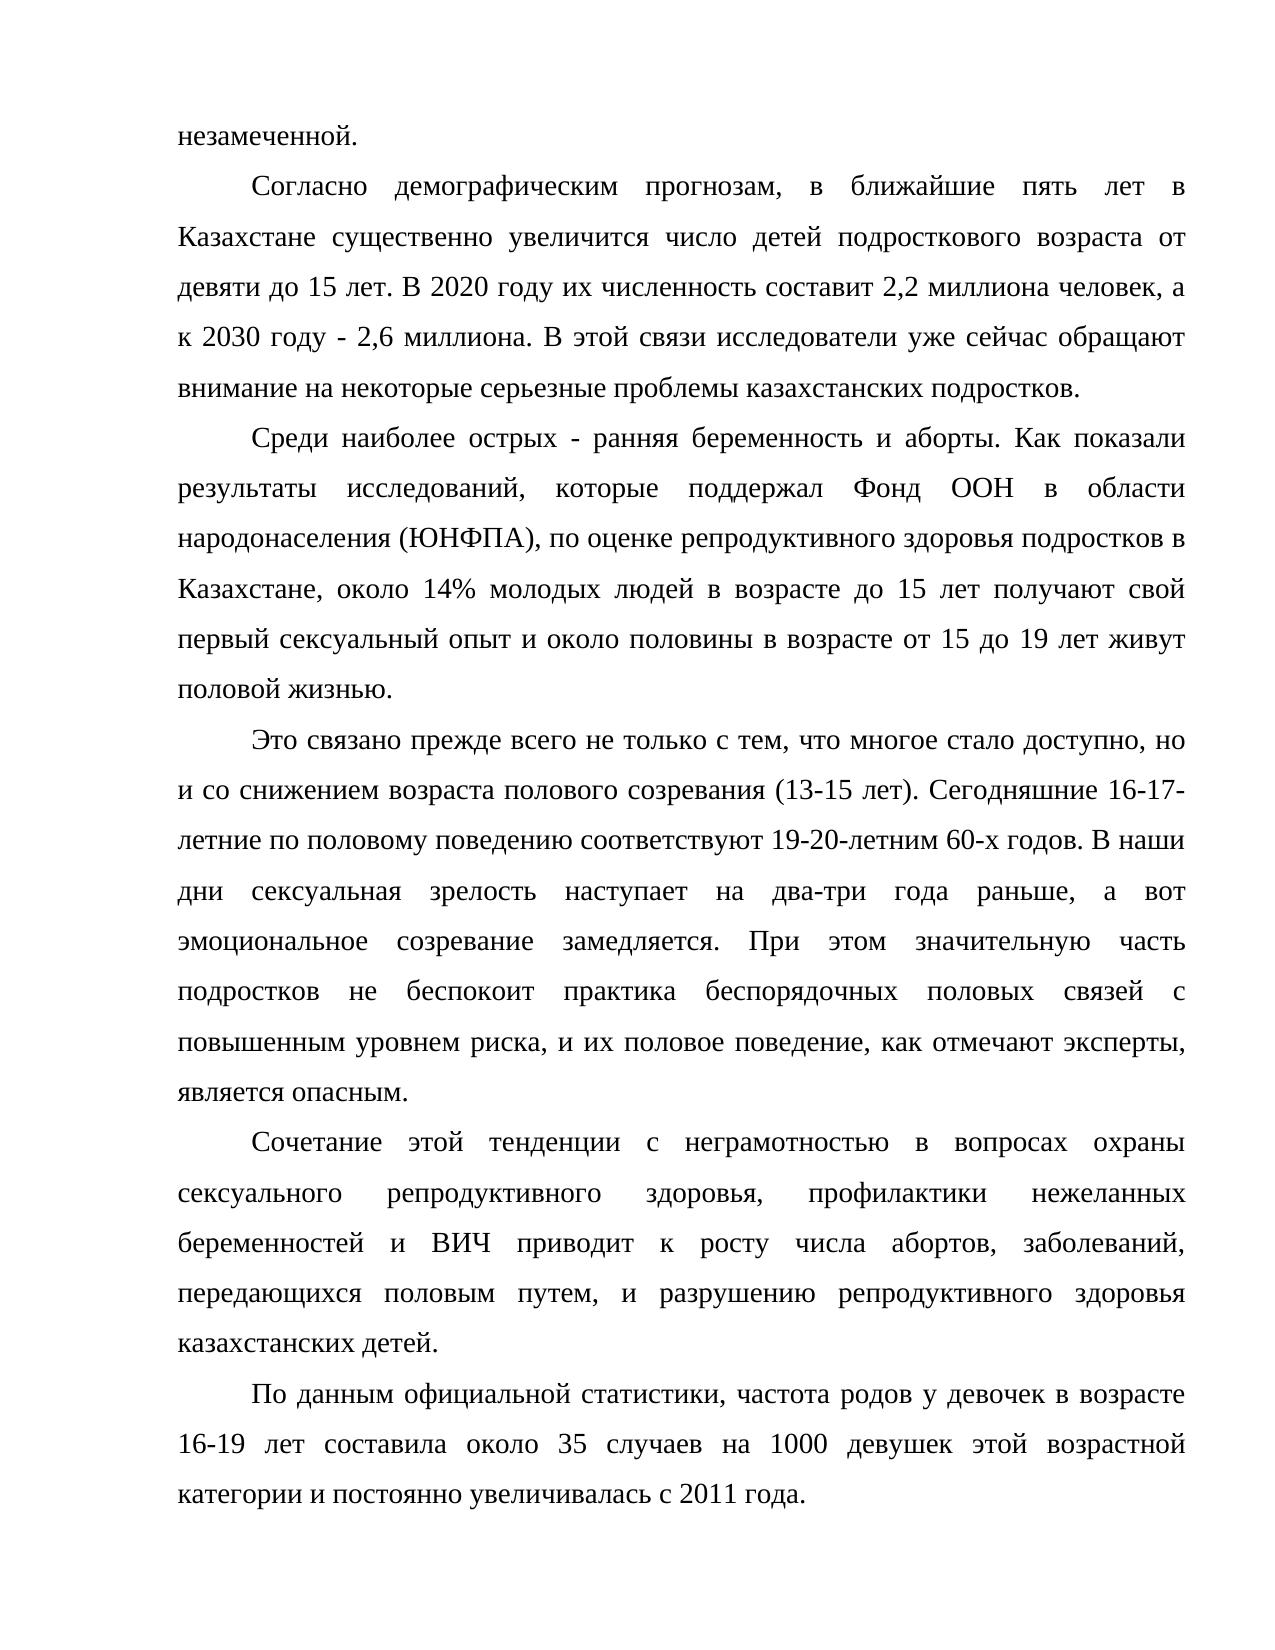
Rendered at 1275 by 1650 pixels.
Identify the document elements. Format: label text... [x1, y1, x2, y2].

text Это связано прежде всего не только с тем, что многое стало доступно, но и со снижением возраста полового созревания (13-15 лет). Сегодняшние 16-17-летние по половому поведению соответствуют 19-20-летним 60-х годов. В наши дни сексуальная зрелость наступает на два-три года раньше, а вот эмоциональное созревание замедляется. При этом значительную часть подростков не беспокоит практика беспорядочных половых связей с повышенным уровнем риска, и их половое поведение, как отмечают эксперты, является опасным. [177, 722, 1186, 1108]
text Среди наиболее острых - ранняя беременность и аборты. Как показали результаты исследований, которые поддержал Фонд ООН в области народонаселения (ЮНФПА), по оценке репродуктивного здоровья подростков в Казахстане, около 14% молодых людей в возрасте до 15 лет получают свой первый сексуальный опыт и около половины в возрасте от 15 до 19 лет живут половой жизнью. [177, 420, 1186, 705]
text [177, 118, 1186, 152]
text Согласно демографическим прогнозам, в ближайшие пять лет в Казахстане существенно увеличится число детей подросткового возраста от девяти до 15 лет. В 2020 году их численность составит 2,2 миллиона человек, а к 2030 году - 2,6 миллиона. В этой связи исследователи уже сейчас обращают внимание на некоторые серьезные проблемы казахстанских подростков. [177, 168, 1186, 403]
text Сочетание этой тенденции с неграмотностью в вопросах охраны сексуального репродуктивного здоровья, профилактики нежеланных беременностей и ВИЧ приводит к росту числа абортов, заболеваний, передающихся половым путем, и разрушению репродуктивного здоровья казахстанских детей. [177, 1124, 1186, 1359]
text По данным официальной статистики, частота родов у девочек в возрасте 16-19 лет составила около 35 случаев на 1000 девушек этой возрастной категории и постоянно увеличивалась с 2011 года. [177, 1376, 1186, 1510]
